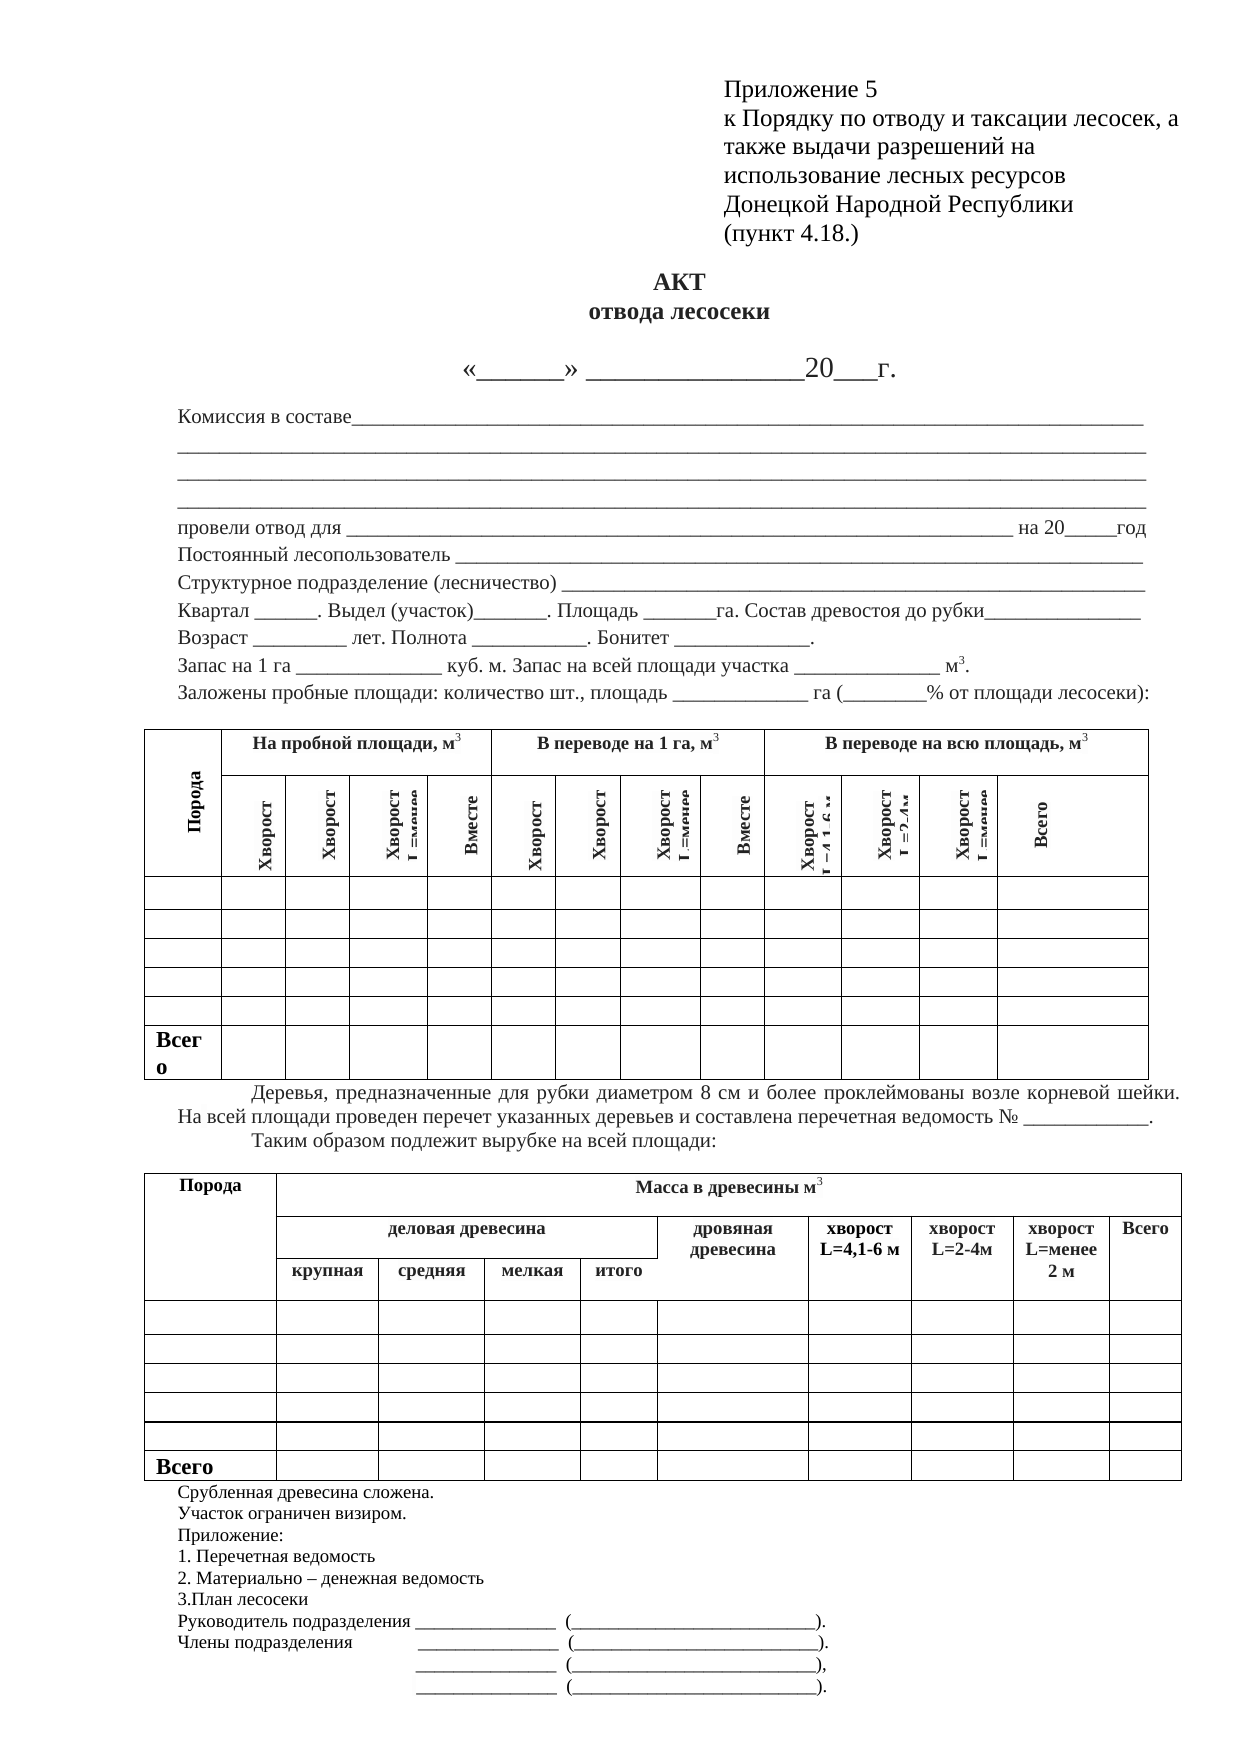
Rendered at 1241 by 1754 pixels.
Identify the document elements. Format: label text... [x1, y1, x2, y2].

table_cell [556, 997, 620, 1025]
table_cell [428, 877, 491, 909]
table_cell [492, 910, 555, 938]
table_cell Всего [145, 1026, 221, 1079]
table_cell [286, 968, 349, 996]
table_header В переводе на всю площадь, м3 [765, 730, 1148, 775]
table_cell [621, 1026, 700, 1079]
table_cell [222, 968, 285, 996]
table_cell средняя [379, 1259, 484, 1300]
table_cell [1110, 1301, 1181, 1334]
table_cell [658, 1393, 808, 1421]
table_cell [842, 1026, 919, 1079]
table_cell [1014, 1301, 1109, 1334]
table_cell [485, 1393, 580, 1421]
table_cell [485, 1364, 580, 1392]
table_cell [581, 1301, 657, 1334]
table_cell [998, 997, 1148, 1025]
table_cell [809, 1393, 911, 1421]
table_cell [1110, 1393, 1181, 1421]
table_cell [277, 1301, 378, 1334]
table_cell [1110, 1335, 1181, 1363]
table_cell [428, 1026, 491, 1079]
table_cell [145, 1423, 276, 1450]
table_cell [286, 910, 349, 938]
table_cell [1110, 1423, 1181, 1450]
table_cell [621, 968, 700, 996]
table_cell [765, 968, 841, 996]
table_cell Всего [1110, 1217, 1181, 1300]
table_cell Хворост L=2-4м [286, 776, 349, 876]
table_cell Хворост L=2-4м [556, 776, 620, 876]
text АКТ отвода лесосеки «______» _______________20___г. [177, 267, 1181, 383]
table_header Порода [145, 730, 221, 876]
table_cell [701, 939, 764, 967]
table_cell [842, 968, 919, 996]
table_cell Хворост L=менее 2 м [350, 776, 427, 876]
table_cell хворост L=2-4м [912, 1217, 1013, 1300]
table_cell [222, 997, 285, 1025]
text Таким образом подлежит вырубке на всей площади: [177, 1128, 1181, 1152]
table_cell [581, 1451, 657, 1479]
table_cell [621, 939, 700, 967]
text (пункт 4.18.) [723, 218, 1181, 246]
text к Порядку по отводу и таксации лесосек, а также выдачи разрешений на использование лесных ресурсов Донецкой Народной Республики [723, 103, 1182, 218]
table_cell [379, 1335, 484, 1363]
table_cell Хворост L=4,1-6 м [222, 776, 285, 876]
table_cell [809, 1301, 911, 1334]
table_cell [350, 968, 427, 996]
table_cell [277, 1451, 378, 1479]
table_cell [492, 939, 555, 967]
table_cell [222, 877, 285, 909]
table_cell [998, 1026, 1148, 1079]
table_cell [350, 910, 427, 938]
table_cell [809, 1335, 911, 1363]
table_cell [277, 1364, 378, 1392]
table_cell Хворост L=менее 2 м [920, 776, 997, 876]
table_cell [920, 910, 997, 938]
table_cell [222, 939, 285, 967]
text Члены подразделения _______________ (__________________________). _______________ (__________________________), _______________ (__________________________). [177, 1631, 1181, 1696]
table_cell [485, 1451, 580, 1479]
text 1. Перечетная ведомость 2. Материально – денежная ведомость 3.План лесосеки Руководитель подразделения _______________ (__________________________). [177, 1545, 1181, 1631]
table_cell [379, 1451, 484, 1479]
table_cell [765, 1026, 841, 1079]
table_cell [379, 1364, 484, 1392]
table_cell [350, 1026, 427, 1079]
table_cell [765, 910, 841, 938]
table_cell [809, 1451, 911, 1479]
table_cell [428, 910, 491, 938]
table_cell [277, 1393, 378, 1421]
text Комиссия в составе____________________________________________________________________________ _____________________________________________________________________________________________ _____________________________________________________________________________________________ _____________________________________________________________________________________________ провели отвод для ________________________________________________________________ на 20_____год Постоянный лесопользователь __________________________________________________________________ Структурное подразделение (лесничество) ________________________________________________________ Квартал ______. Выдел (участок)_______. Площадь _______га. Состав древостоя до рубки_______________ Возраст _________ лет. Полнота ___________. Бонитет _____________. Запас на 1 га ______________ куб. м. Запас на всей площади участка ______________ м3. Заложены пробные площади: количество шт., площадь _____________ га (________% от площади лесосеки): [177, 404, 1181, 704]
table_cell [1110, 1451, 1181, 1479]
table_cell [350, 997, 427, 1025]
table_cell [912, 1335, 1013, 1363]
text Приложение 5 [723, 74, 1181, 103]
table_cell [350, 877, 427, 909]
table_cell [920, 939, 997, 967]
table_cell [145, 939, 221, 967]
table_cell [842, 939, 919, 967]
table_cell [1014, 1335, 1109, 1363]
table_header Масса в древесины м3 [277, 1174, 1181, 1216]
table_cell [428, 997, 491, 1025]
table_cell итого [581, 1259, 657, 1300]
table_cell [658, 1423, 808, 1450]
table_cell [998, 939, 1148, 967]
table_cell [621, 877, 700, 909]
text Деревья, предназначенные для рубки диаметром 8 см и более проклеймованы возле корневой шейки. На всей площади проведен перечет указанных деревьев и составлена перечетная ведомость № ____________. [177, 1080, 1181, 1128]
table_cell [492, 968, 555, 996]
table_cell [222, 910, 285, 938]
table_cell [492, 877, 555, 909]
table_cell хворост L=менее 2 м [1014, 1217, 1109, 1300]
table_cell [842, 877, 919, 909]
table_cell [485, 1301, 580, 1334]
table_cell [621, 910, 700, 938]
table_cell [556, 968, 620, 996]
table_cell [145, 910, 221, 938]
table_cell [379, 1393, 484, 1421]
table_cell [920, 968, 997, 996]
table_cell Вместе [701, 776, 764, 876]
table_cell Всего [145, 1451, 276, 1479]
table_cell [350, 939, 427, 967]
table_cell Вместе [428, 776, 491, 876]
table_cell Хворост L=2-4м [842, 776, 919, 876]
table_cell [286, 877, 349, 909]
table_cell [920, 877, 997, 909]
table_cell [701, 968, 764, 996]
table_cell [658, 1451, 808, 1479]
table_cell Хворост L=4,1-6 м [765, 776, 841, 876]
table_cell [277, 1423, 378, 1450]
text Участок ограничен визиром. Приложение: [177, 1502, 1181, 1545]
table_cell [145, 1364, 276, 1392]
table_cell [765, 997, 841, 1025]
table_cell [765, 939, 841, 967]
table_cell [277, 1335, 378, 1363]
table_cell [912, 1451, 1013, 1479]
table_cell [581, 1364, 657, 1392]
table_cell [701, 997, 764, 1025]
table_cell [428, 968, 491, 996]
table_cell [222, 1026, 285, 1079]
table_cell [1014, 1393, 1109, 1421]
table_cell [556, 910, 620, 938]
table_cell [145, 968, 221, 996]
table_cell [912, 1423, 1013, 1450]
table_cell [842, 910, 919, 938]
table_cell Всего [998, 776, 1148, 876]
table_cell [581, 1423, 657, 1450]
table_cell [581, 1335, 657, 1363]
table_cell [428, 939, 491, 967]
table_cell [556, 1026, 620, 1079]
table_cell [765, 877, 841, 909]
table_cell [842, 997, 919, 1025]
table_cell [701, 877, 764, 909]
table_cell [912, 1301, 1013, 1334]
table_cell Хворост L=4,1-6 м [492, 776, 555, 876]
table_cell [492, 1026, 555, 1079]
table_cell [145, 877, 221, 909]
table_cell [701, 1026, 764, 1079]
table_cell [701, 910, 764, 938]
table_cell Хворост L=менее 2 м [621, 776, 700, 876]
table_cell [1110, 1364, 1181, 1392]
table_cell [556, 939, 620, 967]
table_cell [286, 939, 349, 967]
table_cell [998, 968, 1148, 996]
table_cell деловая древесина [277, 1217, 657, 1258]
table_cell [1014, 1364, 1109, 1392]
table_cell хворост L=4,1-6 м [809, 1217, 911, 1300]
table_cell [145, 1393, 276, 1421]
text Срубленная древесина сложена. [177, 1481, 1181, 1502]
table_cell [145, 997, 221, 1025]
table_cell [809, 1364, 911, 1392]
table_cell [912, 1393, 1013, 1421]
table_cell [658, 1364, 808, 1392]
table_cell [658, 1335, 808, 1363]
table_cell [912, 1364, 1013, 1392]
table_cell [485, 1335, 580, 1363]
table_cell [809, 1423, 911, 1450]
table_cell [286, 997, 349, 1025]
table_cell [621, 997, 700, 1025]
table_cell крупная [277, 1259, 378, 1300]
table_cell [920, 997, 997, 1025]
table_cell мелкая [485, 1259, 580, 1300]
table_cell [145, 1335, 276, 1363]
table_cell [492, 997, 555, 1025]
table_cell [556, 877, 620, 909]
table_cell [998, 910, 1148, 938]
table_header На пробной площади, м3 [222, 730, 491, 775]
table_cell [1014, 1451, 1109, 1479]
table_cell [581, 1393, 657, 1421]
table_cell [998, 877, 1148, 909]
table_cell дровяная древесина [658, 1217, 808, 1300]
table_cell [286, 1026, 349, 1079]
table_header В переводе на 1 га, м3 [492, 730, 764, 775]
table_cell [145, 1301, 276, 1334]
table_cell [379, 1301, 484, 1334]
table_header Порода [145, 1174, 276, 1300]
table_cell [1014, 1423, 1109, 1450]
table_cell [658, 1301, 808, 1334]
table_cell [485, 1423, 580, 1450]
table_cell [920, 1026, 997, 1079]
table_cell [379, 1423, 484, 1450]
